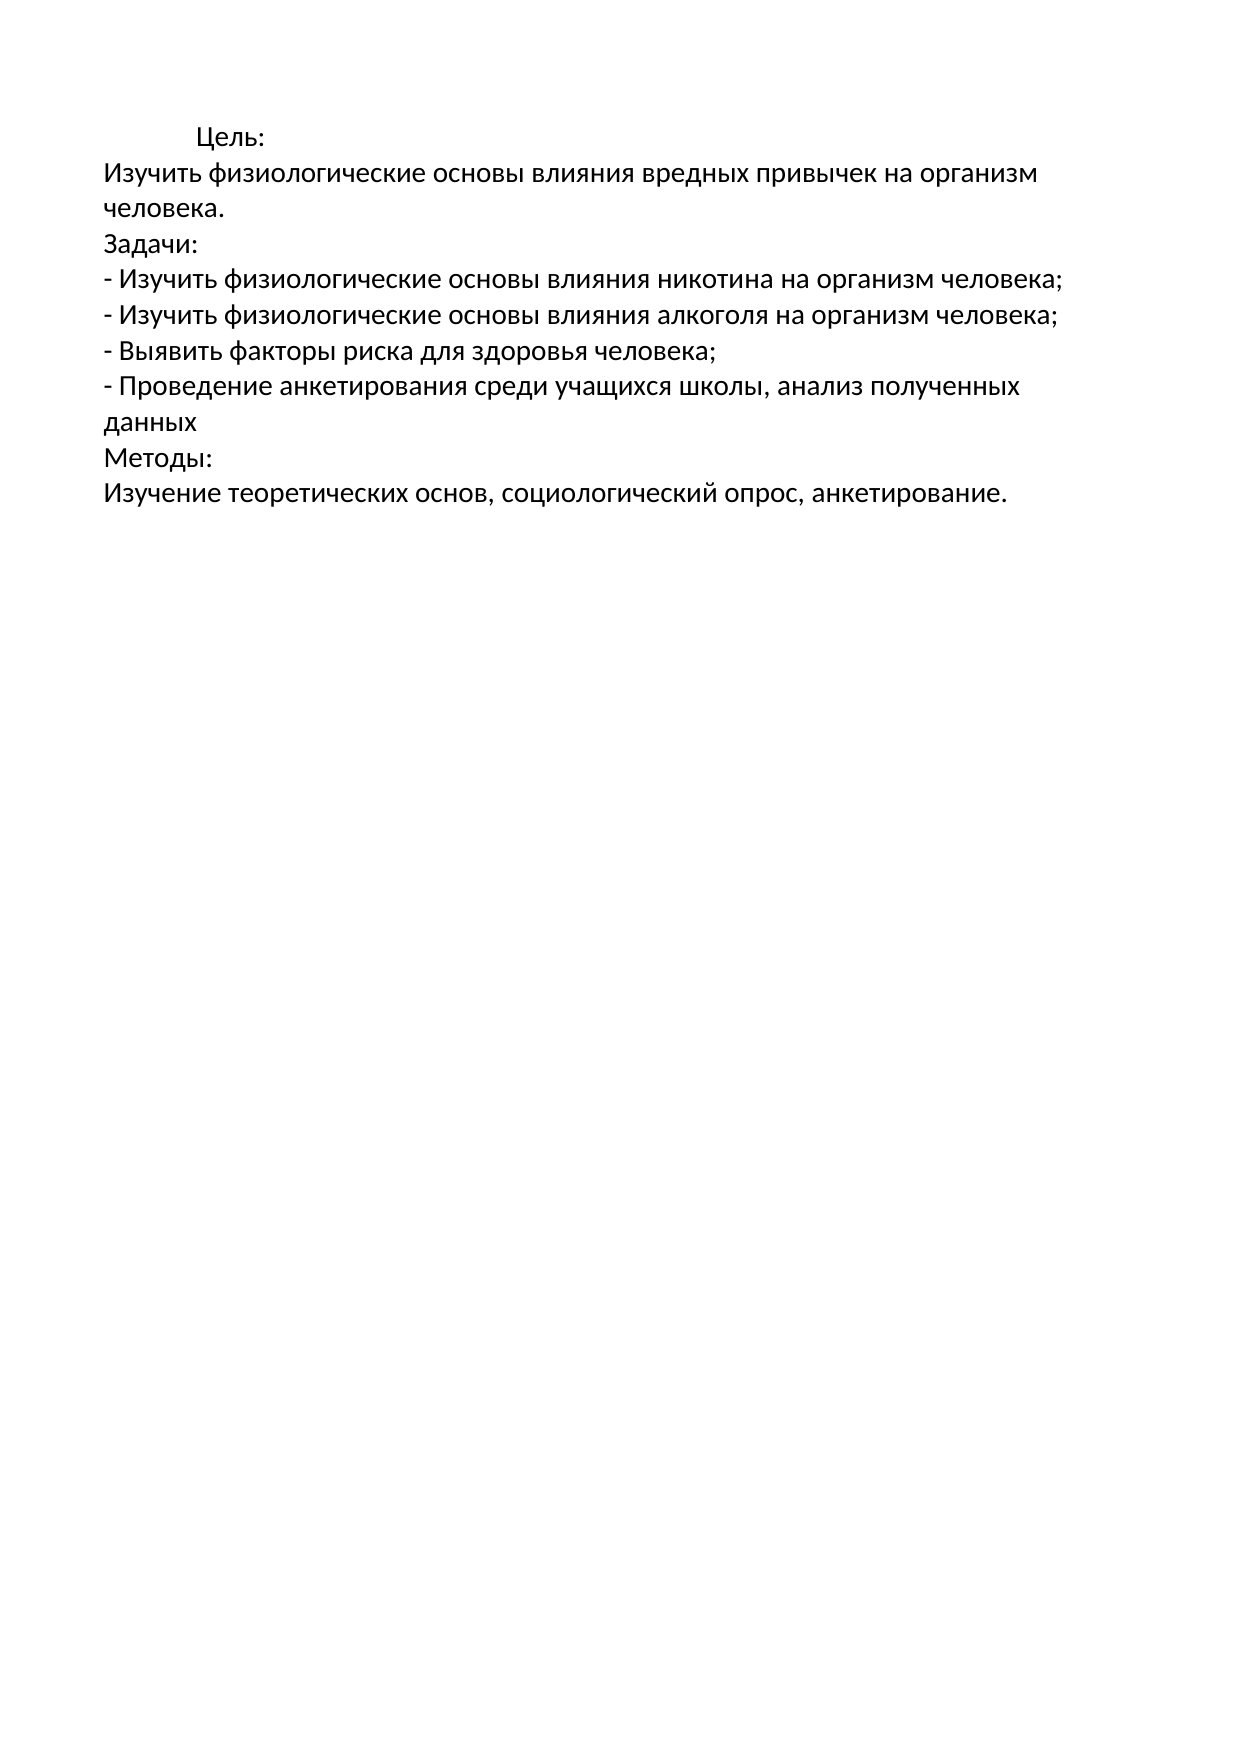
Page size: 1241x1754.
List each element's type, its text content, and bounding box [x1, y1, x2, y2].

text - Выявить факторы риска для здоровья человека; [103, 332, 1152, 367]
text Методы: [103, 439, 1152, 474]
text Цель: [103, 118, 1152, 154]
text - Проведение анкетирования среди учащихся школы, анализ полученных [103, 367, 1152, 403]
text человека. [103, 189, 1152, 225]
text данных [103, 403, 1152, 439]
text - Изучить физиологические основы влияния никотина на организм человека; [103, 261, 1152, 296]
text - Изучить физиологические основы влияния алкоголя на организм человека; [103, 296, 1152, 332]
text Задачи: [103, 225, 1152, 261]
text Изучение теоретических основ, социологический опрос, анкетирование. [103, 474, 1152, 510]
text Изучить физиологические основы влияния вредных привычек на организм [103, 154, 1152, 189]
